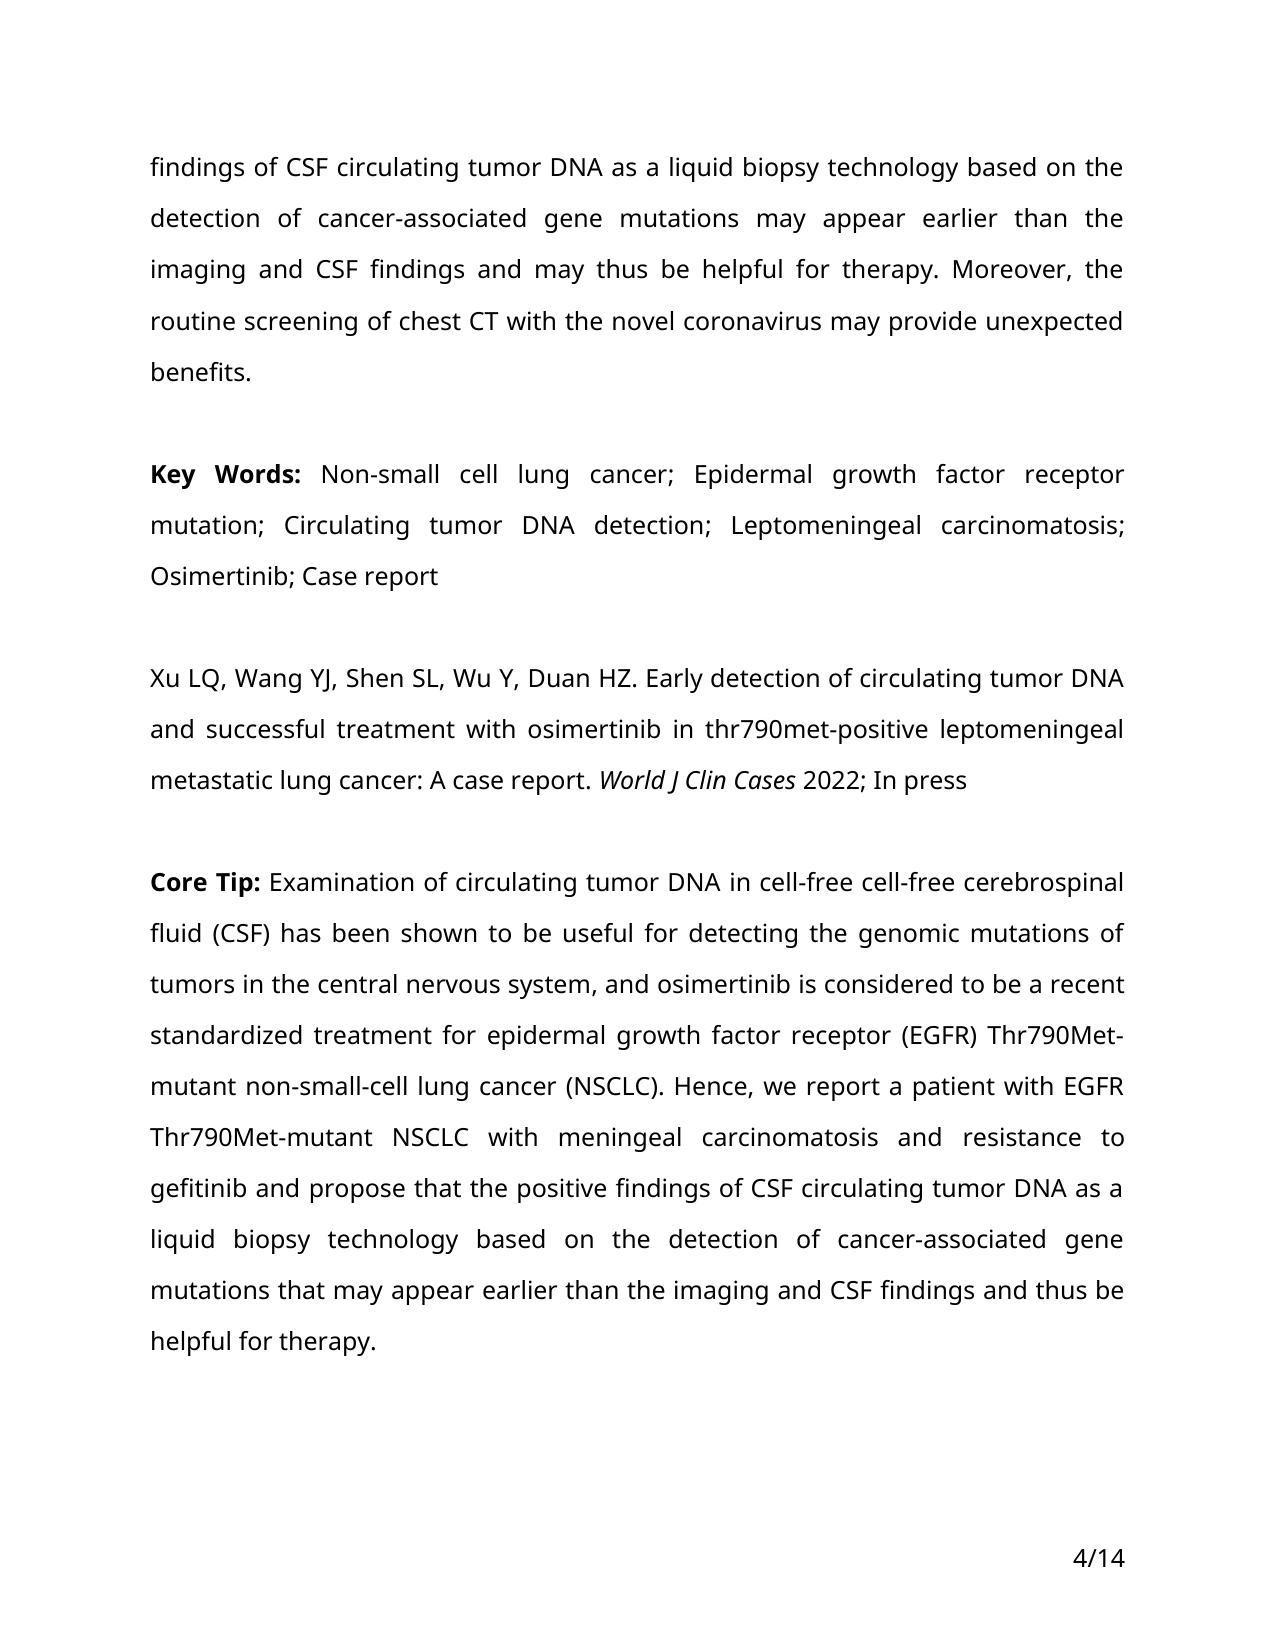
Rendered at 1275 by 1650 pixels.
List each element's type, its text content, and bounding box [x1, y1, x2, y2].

text Key Words: Non-small cell lung cancer; Epidermal growth factor receptor mutation; Circulating tumor DNA detection; Leptomeningeal carcinomatosis; Osimertinib; Case report [150, 456, 1125, 592]
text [150, 150, 1125, 388]
text Xu LQ, Wang YJ, Shen SL, Wu Y, Duan HZ. Early detection of circulating tumor DNA and successful treatment with osimertinib in thr790met-positive leptomeningeal metastatic lung cancer: A case report. World J Clin Cases 2022; In press [150, 660, 1125, 797]
text Core Tip: Examination of circulating tumor DNA in cell-free cell-free cerebrospinal fluid (CSF) has been shown to be useful for detecting the genomic mutations of tumors in the central nervous system, and osimertinib is considered to be a recent standardized treatment for epidermal growth factor receptor (EGFR) Thr790Met-mutant non-small-cell lung cancer (NSCLC). Hence, we report a patient with EGFR Thr790Met-mutant NSCLC with meningeal carcinomatosis and resistance to gefitinib and propose that the positive findings of CSF circulating tumor DNA as a liquid biopsy technology based on the detection of cancer-associated gene mutations that may appear earlier than the imaging and CSF findings and thus be helpful for therapy. [150, 864, 1125, 1358]
